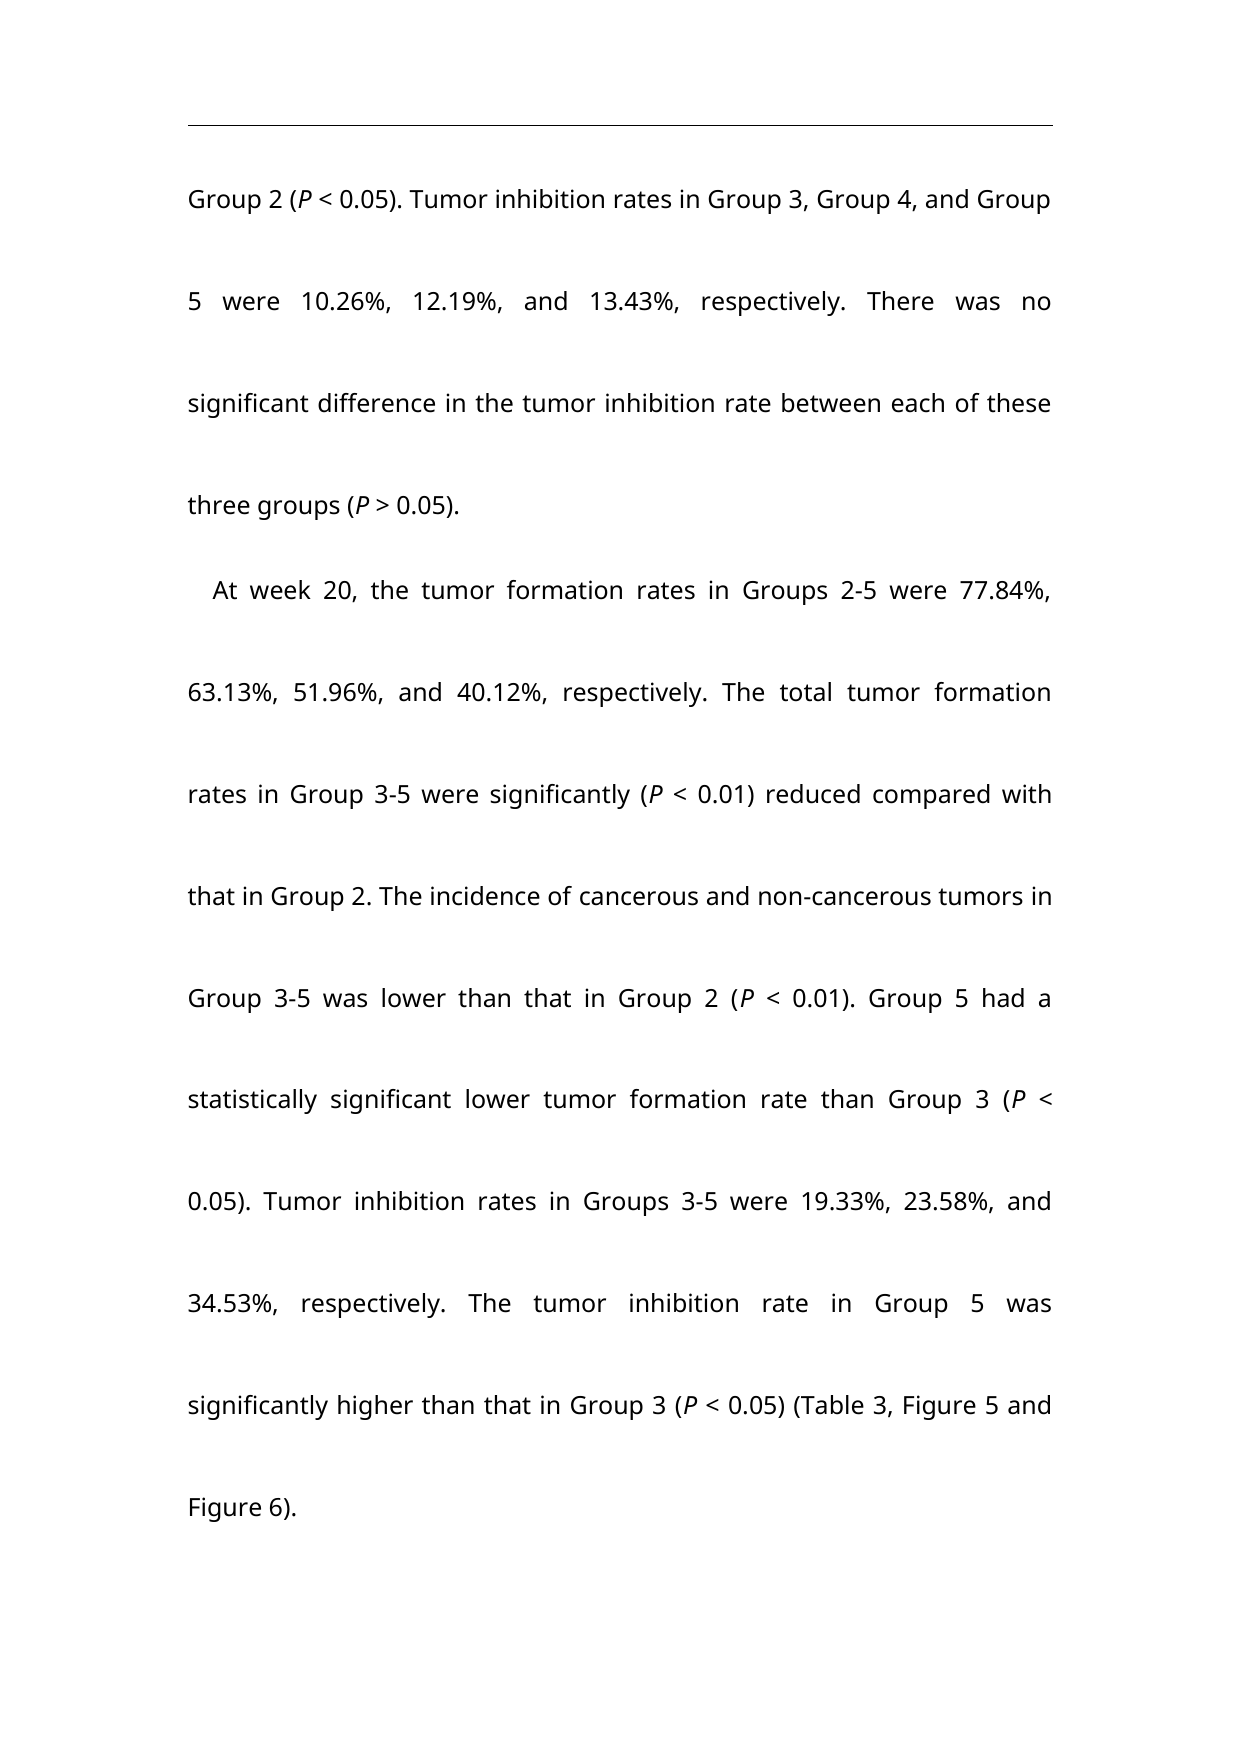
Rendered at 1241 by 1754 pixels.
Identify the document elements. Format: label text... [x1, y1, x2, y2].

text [187, 165, 1053, 539]
text At week 20, the tumor formation rates in Groups 2-5 were 77.84%, 63.13%, 51.96%, and 40.12%, respectively. The total tumor formation rates in Group 3-5 were significantly (P < 0.01) reduced compared with that in Group 2. The incidence of cancerous and non-cancerous tumors in Group 3-5 was lower than that in Group 2 (P < 0.01). Group 5 had a statistically significant lower tumor formation rate than Group 3 (P < 0.05). Tumor inhibition rates in Groups 3-5 were 19.33%, 23.58%, and 34.53%, respectively. The tumor inhibition rate in Group 5 was significantly higher than that in Group 3 (P < 0.05) (Table 3, Figure 5 and Figure 6). [187, 556, 1053, 1541]
